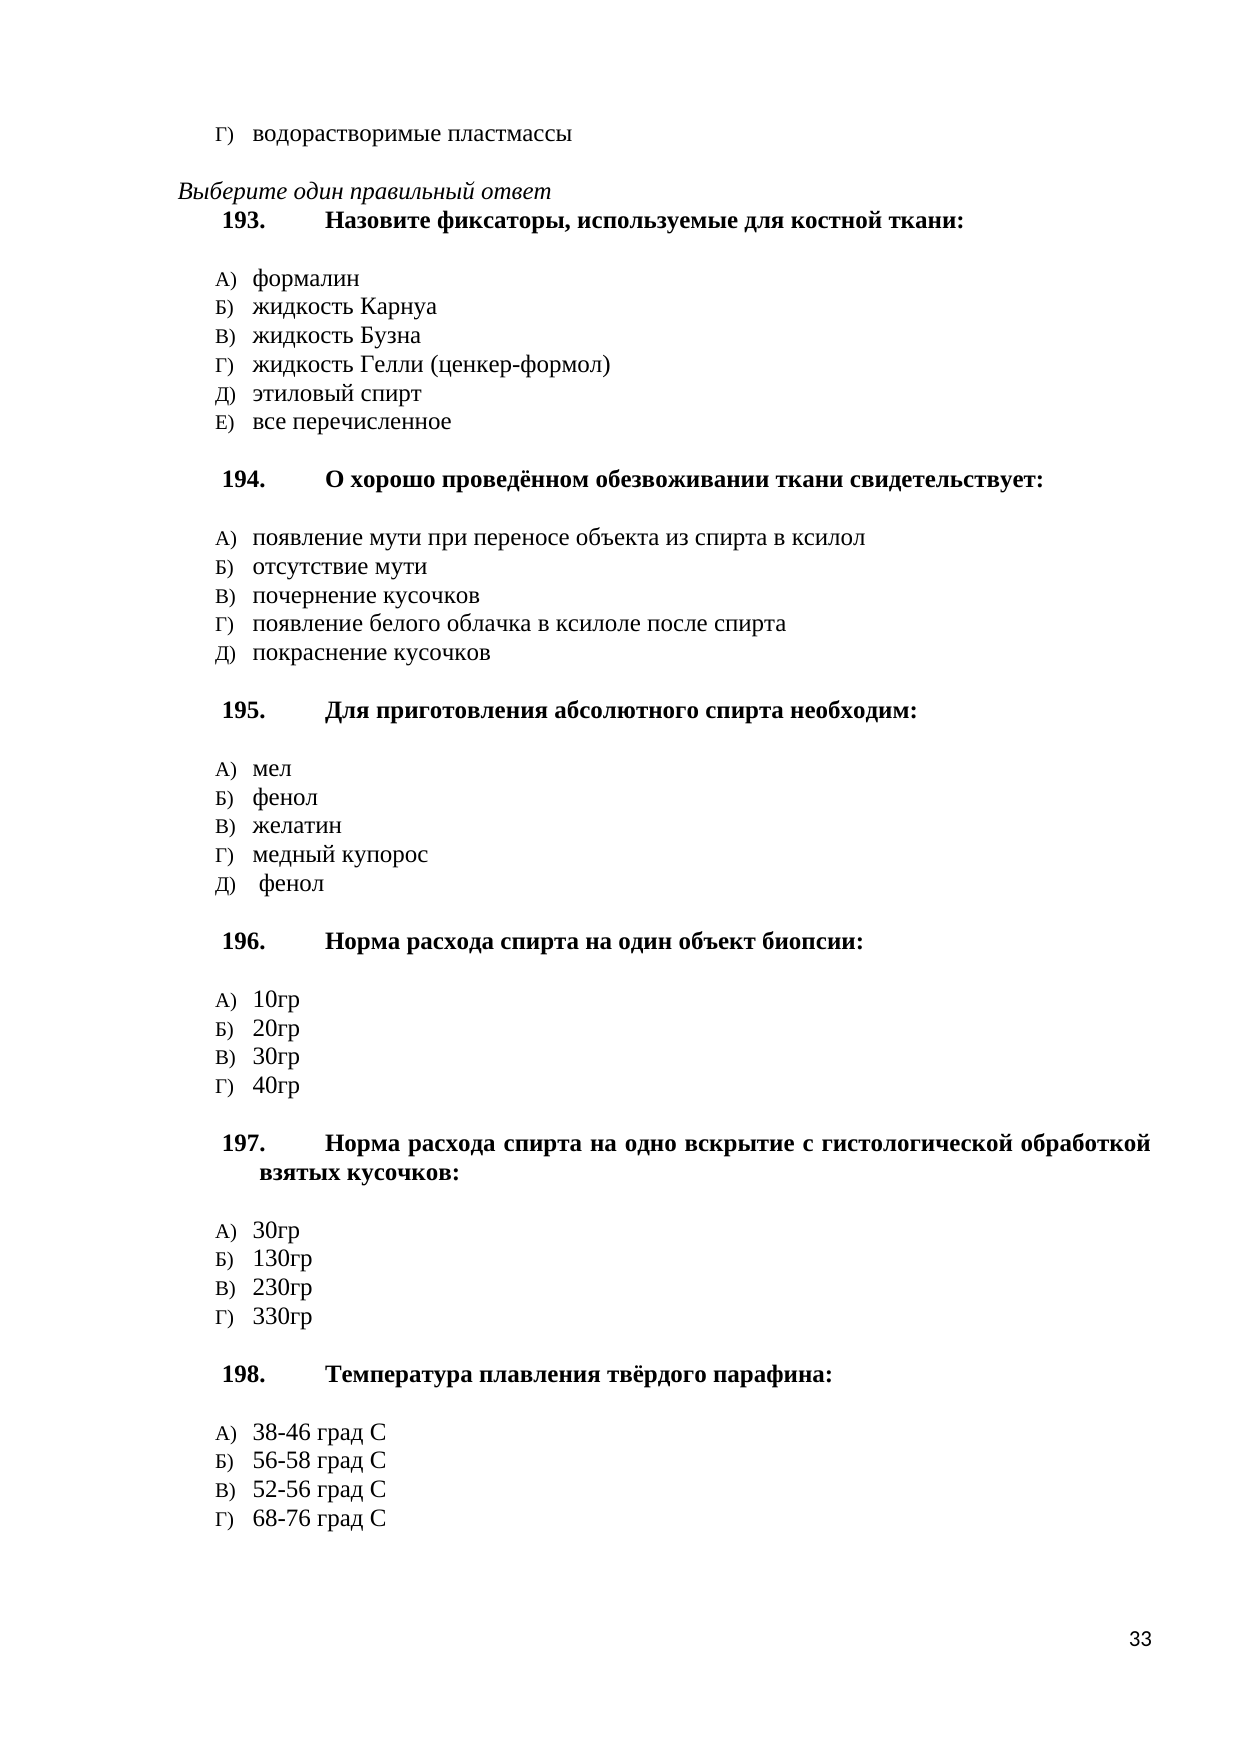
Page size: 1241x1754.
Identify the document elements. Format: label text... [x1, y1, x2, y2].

list почернение кусочков [215, 580, 1152, 608]
list формалин [215, 263, 1152, 291]
list 68-76 град С [215, 1503, 1152, 1532]
list Для приготовления абсолютного спирта необходим: [222, 695, 1152, 724]
list 56-58 град С [215, 1446, 1152, 1474]
list покраснение кусочков [215, 637, 1152, 666]
list 38-46 град С [215, 1417, 1152, 1446]
list 52-56 град С [215, 1474, 1152, 1503]
list фенол [215, 782, 1152, 811]
list О хорошо проведённом обезвоживании ткани свидетельствует: [222, 464, 1152, 493]
list 230гр [215, 1272, 1152, 1301]
list Норма расхода спирта на один объект биопсии: [222, 926, 1152, 955]
list водорастворимые пластмассы [215, 118, 1152, 147]
list 10гр [215, 984, 1152, 1013]
list отсутствие мути [215, 551, 1152, 580]
list этиловый спирт [215, 378, 1152, 406]
list жидкость Гелли (ценкер-формол) [215, 349, 1152, 378]
list Норма расхода спирта на одно вскрытие с гистологической обработкой взятых кусочков: [222, 1128, 1152, 1186]
list Температура плавления твёрдого парафина: [222, 1359, 1152, 1388]
list появление белого облачка в ксилоле после спирта [215, 608, 1152, 637]
list 130гр [215, 1243, 1152, 1272]
list мел [215, 753, 1152, 782]
list желатин [215, 811, 1152, 839]
list медный купорос [215, 839, 1152, 868]
list появление мути при переносе объекта из спирта в ксилол [215, 522, 1152, 551]
list жидкость Карнуа [215, 291, 1152, 320]
list 30гр [215, 1041, 1152, 1070]
list фенол [215, 868, 1152, 897]
list жидкость Бузна [215, 320, 1152, 349]
text Выберите один правильный ответ [177, 176, 1152, 205]
list 40гр [215, 1070, 1152, 1099]
list 330гр [215, 1301, 1152, 1330]
list 30гр [215, 1215, 1152, 1243]
list Назовите фиксаторы, используемые для костной ткани: [222, 205, 1152, 233]
list 20гр [215, 1013, 1152, 1041]
list все перечисленное [215, 406, 1152, 435]
